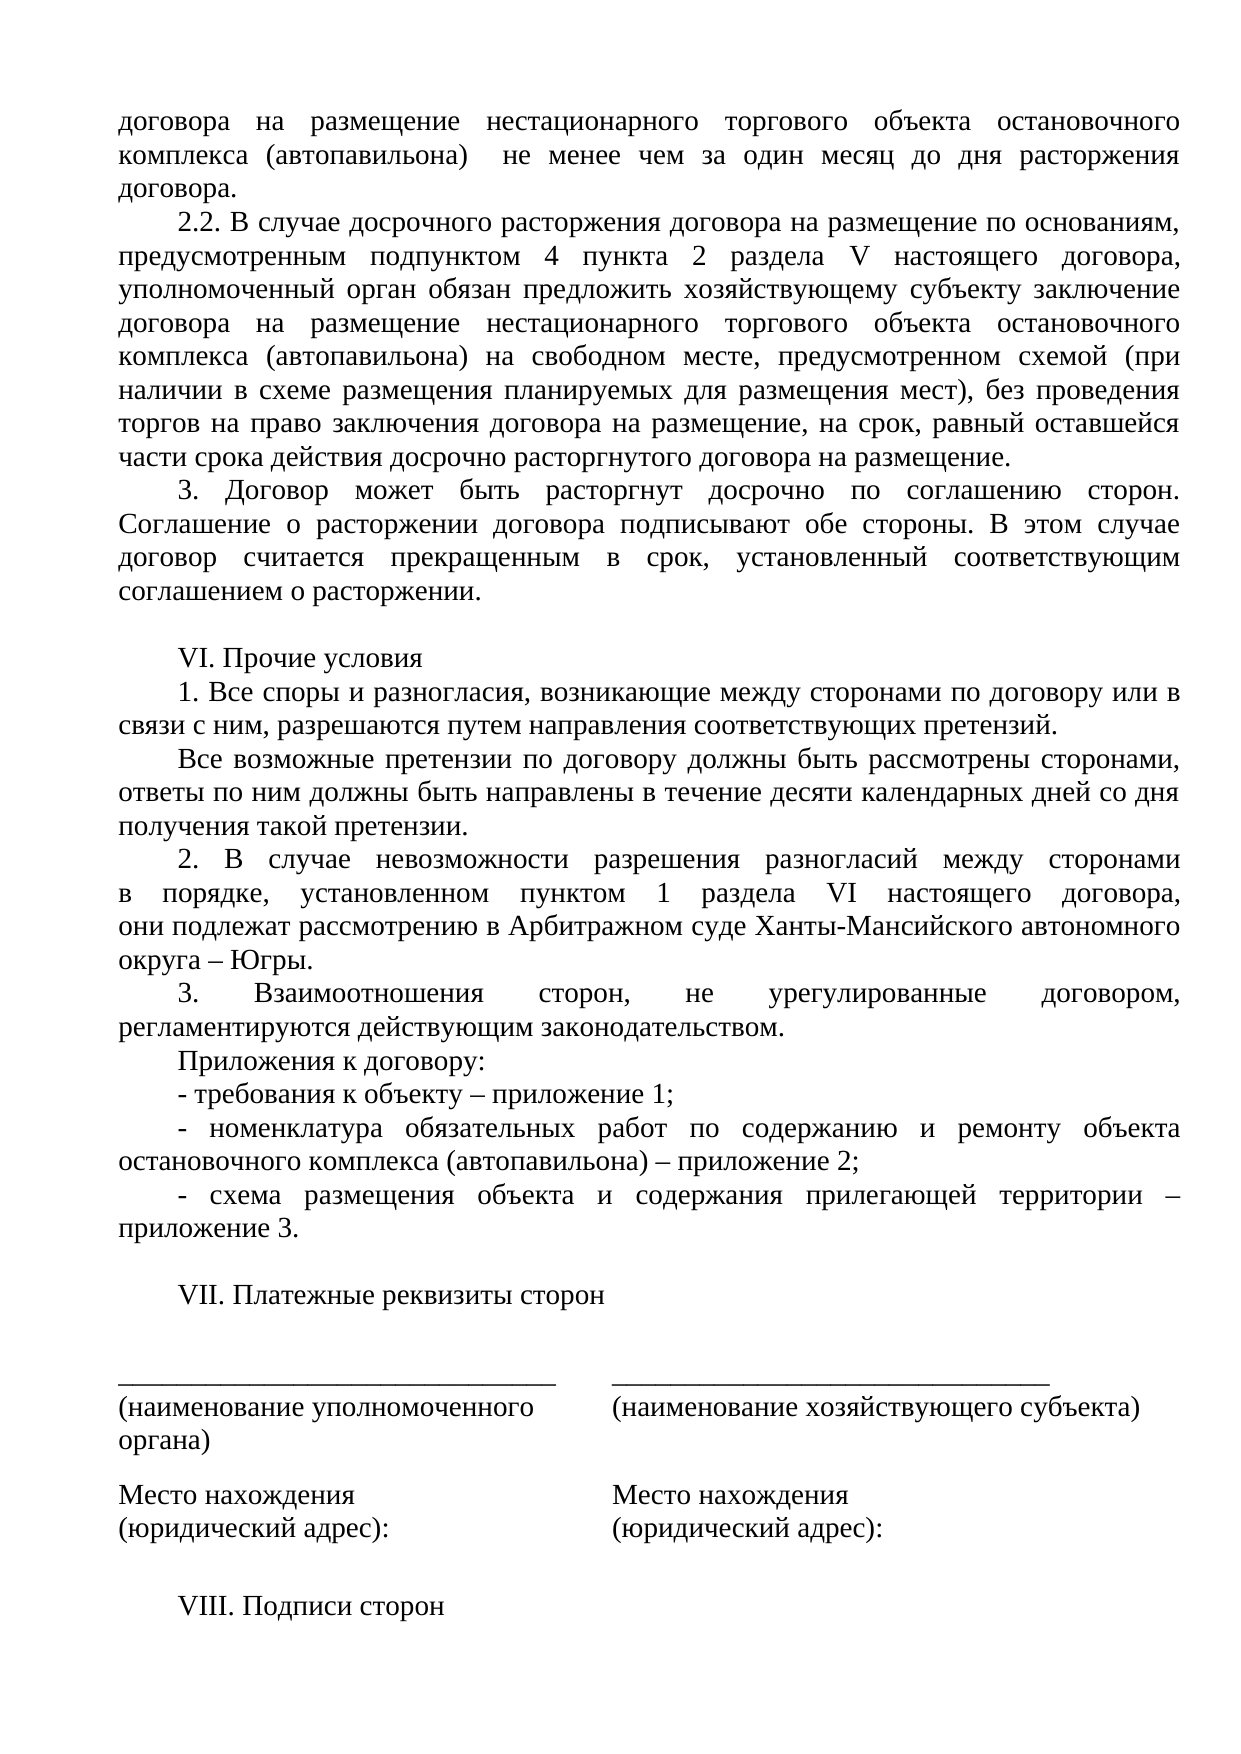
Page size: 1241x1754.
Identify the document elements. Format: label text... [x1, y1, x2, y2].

text - номенклатура обязательных работ по содержанию и ремонту объекта остановочного комплекса (автопавильона) – приложение 2; [118, 1110, 1181, 1177]
text VI. Прочие условия [118, 640, 1181, 674]
text 3. Договор может быть расторгнут досрочно по соглашению сторон. Соглашение о расторжении договора подписывают обе стороны. В этом случае договор считается прекращенным в срок, установленный соответствующим соглашением о расторжении. [118, 472, 1181, 607]
table_header ______________________________ (наименование уполномоченного органа) [112, 1345, 605, 1466]
text Все возможные претензии по договору должны быть рассмотрены сторонами, ответы по ним должны быть направлены в течение десяти календарных дней со дня получения такой претензии. [118, 741, 1181, 841]
table_header ______________________________ (наименование хозяйствующего субъекта) [605, 1345, 1181, 1466]
text Приложения к договору: [118, 1043, 1181, 1076]
text 2.2. В случае досрочного расторжения договора на размещение по основаниям, предусмотренным подпунктом 4 пункта 2 раздела V настоящего договора, уполномоченный орган обязан предложить хозяйствующему субъекту заключение договора на размещение нестационарного торгового объекта остановочного комплекса (автопавильона) на свободном месте, предусмотренном схемой (при наличии в схеме размещения планируемых для размещения мест), без проведения торгов на право заключения договора на размещение, на срок, равный оставшейся части срока действия досрочно расторгнутого договора на размещение. [118, 204, 1181, 472]
text VII. Платежные реквизиты сторон [118, 1277, 1181, 1311]
text - схема размещения объекта и содержания прилегающей территории – приложение 3. [118, 1177, 1181, 1244]
text 2. В случае невозможности разрешения разногласий между сторонами в порядке, установленном пунктом 1 раздела VI настоящего договора, они подлежат рассмотрению в Арбитражном суде Ханты-Мансийского автономного округа – Югры. [118, 841, 1181, 976]
text - требования к объекту – приложение 1; [118, 1076, 1181, 1110]
text 1. Все споры и разногласия, возникающие между сторонами по договору или в связи с ним, разрешаются путем направления соответствующих претензий. [118, 674, 1181, 741]
table_cell Место нахождения (юридический адрес): [605, 1466, 1181, 1555]
text VIII. Подписи сторон [118, 1588, 1181, 1622]
table_cell Место нахождения (юридический адрес): [112, 1466, 605, 1555]
text 3. Взаимоотношения сторон, не урегулированные договором, регламентируются действующим законодательством. [118, 976, 1181, 1043]
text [118, 103, 1181, 204]
